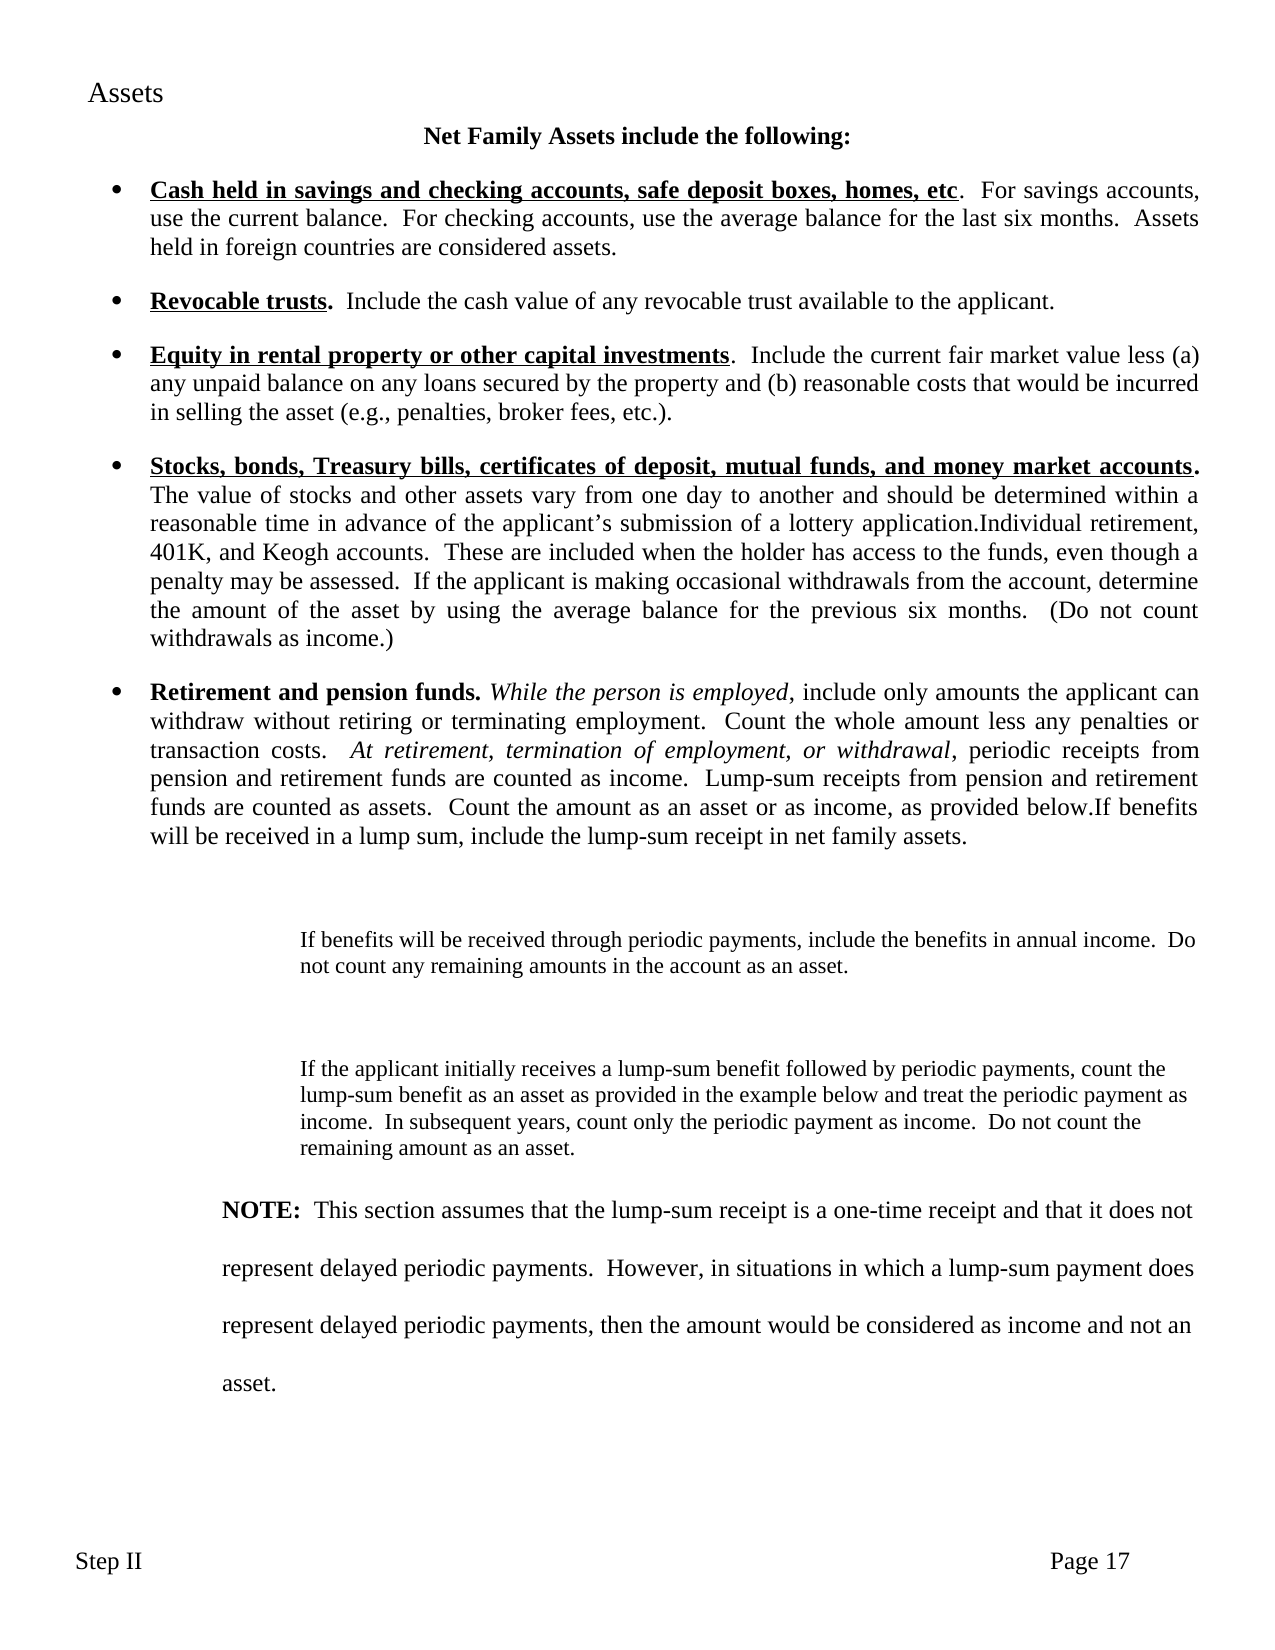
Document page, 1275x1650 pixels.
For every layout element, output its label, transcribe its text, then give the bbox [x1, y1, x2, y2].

title Stocks, bonds, Treasury bills, certificates of deposit, mutual funds, and money market accounts. The value of stocks and other assets vary from one day to another and should be determined within a reasonable time in advance of the applicant’s submission of a lottery application.Individual retirement, 401K, and Keogh accounts. These are included when the holder has access to the funds, even though a penalty may be assessed. If the applicant is making occasional withdrawals from the account, determine the amount of the asset by using the average balance for the previous six months. (Do not count withdrawals as income.) [112, 451, 1200, 652]
subtitle If the applicant initially receives a lump-sum benefit followed by periodic payments, count the lump-sum benefit as an asset as provided in the example below and treat the periodic payment as income. In subsequent years, count only the periodic payment as income. Do not count the remaining amount as an asset. [300, 1055, 1200, 1161]
subtitle If benefits will be received through periodic payments, include the benefits in annual income. Do not count any remaining amounts in the account as an asset. [300, 926, 1200, 979]
title Cash held in savings and checking accounts, safe deposit boxes, homes, etc. For savings accounts, use the current balance. For checking accounts, use the average balance for the last six months. Assets held in foreign countries are considered assets. [112, 175, 1200, 261]
title Retirement and pension funds. While the person is employed, include only amounts the applicant can withdraw without retiring or terminating employment. Count the whole amount less any penalties or transaction costs. At retirement, termination of employment, or withdrawal, periodic receipts from pension and retirement funds are counted as income. Lump-sum receipts from pension and retirement funds are counted as assets. Count the amount as an asset or as income, as provided below.If benefits will be received in a lump sum, include the lump-sum receipt in net family assets. [112, 677, 1200, 850]
title Equity in rental property or other capital investments. Include the current fair market value less (a) any unpaid balance on any loans secured by the property and (b) reasonable costs that would be incurred in selling the asset (e.g., penalties, broker fees, etc.). [112, 340, 1200, 426]
title Net Family Assets include the following: [75, 121, 1200, 150]
text NOTE: This section assumes that the lump-sum receipt is a one-time receipt and that it does not represent delayed periodic payments. However, in situations in which a lump-sum payment does represent delayed periodic payments, then the amount would be considered as income and not an asset. [222, 1196, 1200, 1397]
title Revocable trusts. Include the cash value of any revocable trust available to the applicant. [112, 286, 1200, 315]
text Assets [75, 75, 1200, 108]
